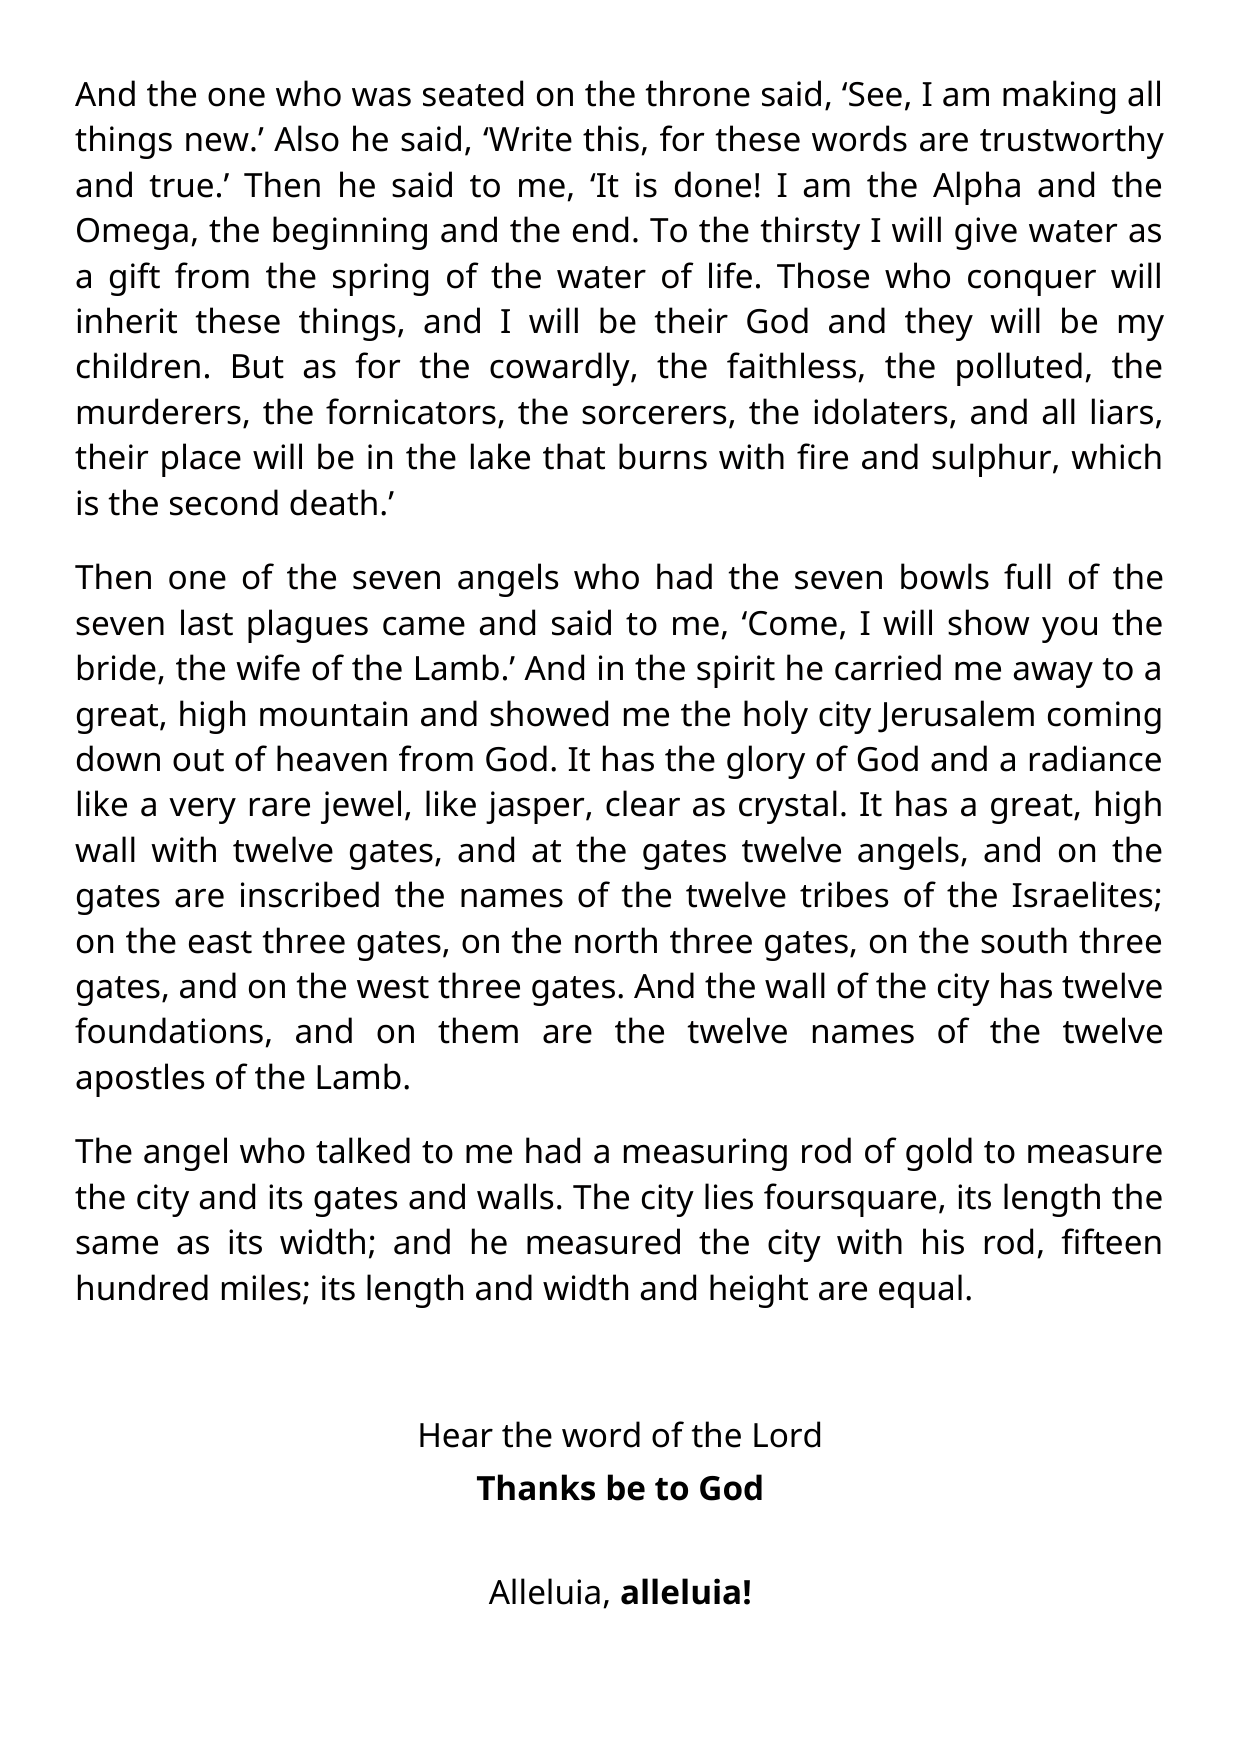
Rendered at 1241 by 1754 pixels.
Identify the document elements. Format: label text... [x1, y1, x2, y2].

text Then one of the seven angels who had the seven bowls full of the seven last plagues came and said to me, ‘Come, I will show you the bride, the wife of the Lamb.’ And in the spirit he carried me away to a great, high mountain and showed me the holy city Jerusalem coming down out of heaven from God. It has the glory of God and a radiance like a very rare jewel, like jasper, clear as crystal. It has a great, high wall with twelve gates, and at the gates twelve angels, and on the gates are inscribed the names of the twelve tribes of the Israelites; on the east three gates, on the north three gates, on the south three gates, and on the west three gates. And the wall of the city has twelve foundations, and on them are the twelve names of the twelve apostles of the Lamb. [75, 554, 1165, 1099]
text Alleluia, alleluia! [75, 1569, 1165, 1614]
text The angel who talked to me had a measuring rod of gold to measure the city and its gates and walls. The city lies foursquare, its length the same as its width; and he measured the city with his rod, fifteen hundred miles; its length and width and height are equal. [75, 1128, 1165, 1310]
text Hear the word of the Lord [75, 1412, 1165, 1458]
text Thanks be to God [75, 1464, 1165, 1510]
text And the one who was seated on the throne said, ‘See, I am making all things new.’ Also he said, ‘Write this, for these words are trustworthy and true.’ Then he said to me, ‘It is done! I am the Alpha and the Omega, the beginning and the end. To the thirsty I will give water as a gift from the spring of the water of life. Those who conquer will inherit these things, and I will be their God and they will be my children. But as for the cowardly, the faithless, the polluted, the murderers, the fornicators, the sorcerers, the idolaters, and all liars, their place will be in the lake that burns with fire and sulphur, which is the second death.’ [75, 71, 1165, 525]
